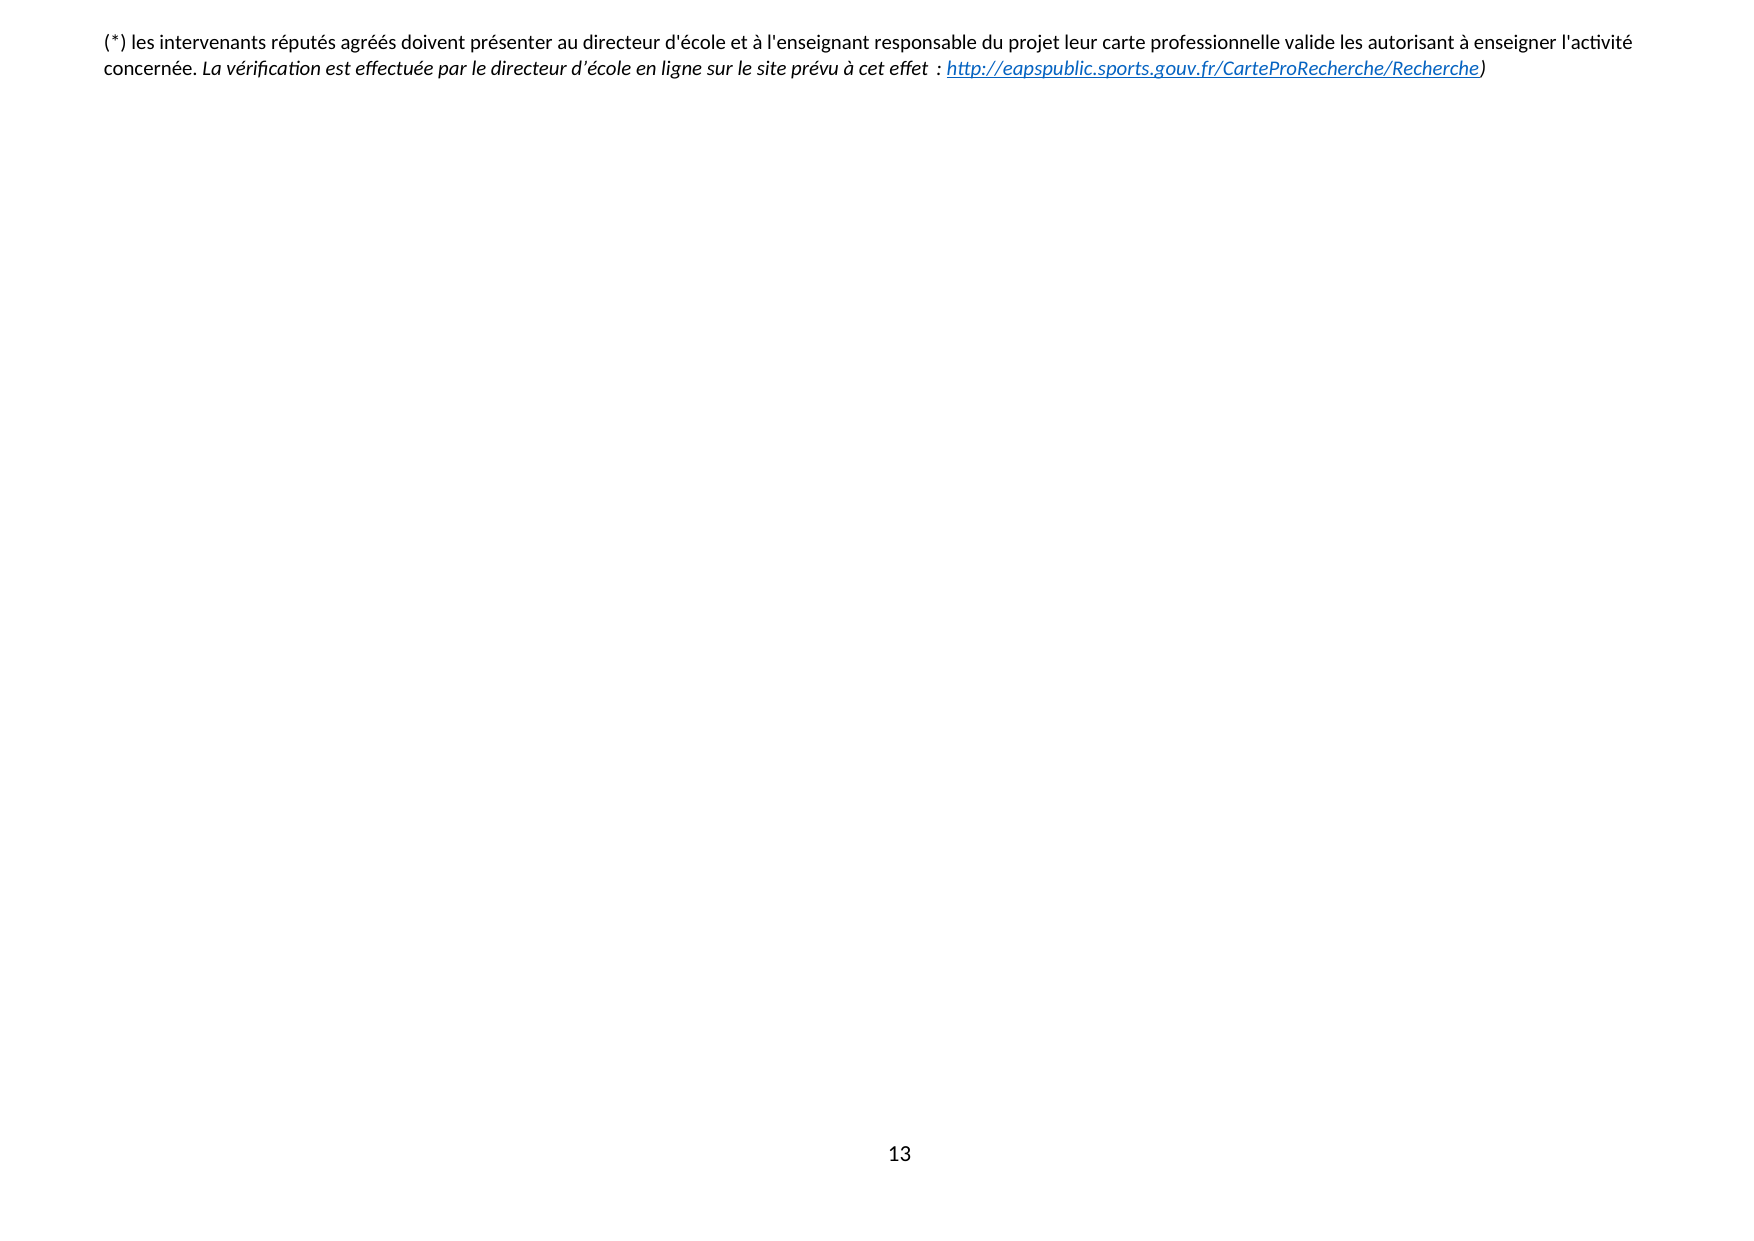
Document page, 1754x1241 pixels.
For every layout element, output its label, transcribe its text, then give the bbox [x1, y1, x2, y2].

text (*) les intervenants réputés agréés doivent présenter au directeur d'école et à l'enseignant responsable du projet leur carte professionnelle valide les autorisant à enseigner l'activité concernée. La vérification est effectuée par le directeur d’école en ligne sur le site prévu à cet effet : http://eapspublic.sports.gouv.fr/CarteProRecherche/Recherche) [103, 29, 1695, 80]
